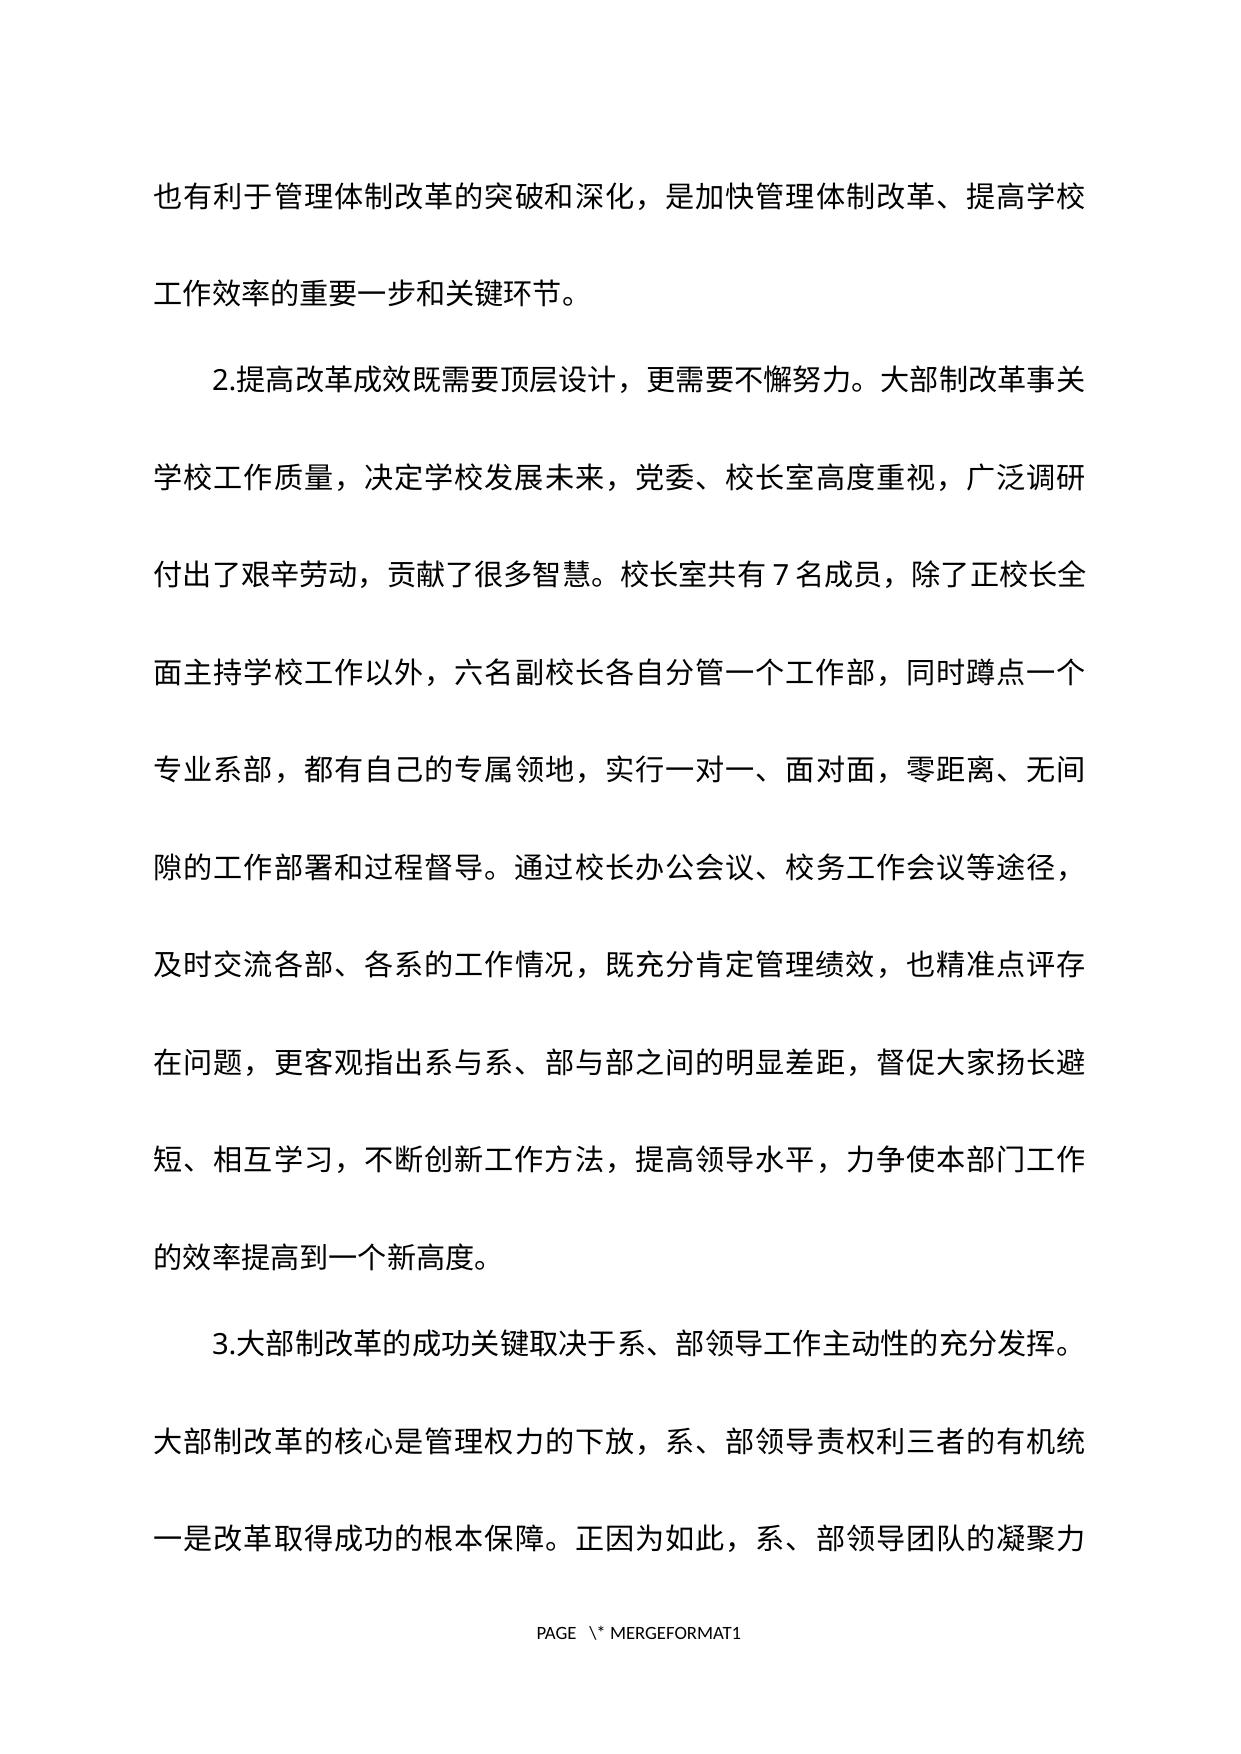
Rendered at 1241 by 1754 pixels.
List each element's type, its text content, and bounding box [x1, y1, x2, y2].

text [153, 162, 1087, 324]
text 2.提高改革成效既需要顶层设计，更需要不懈努力。大部制改革事关学校工作质量，决定学校发展未来，党委、校长室高度重视，广泛调研，付出了艰辛劳动，贡献了很多智慧。校长室共有7名成员，除了正校长全面主持学校工作以外，六名副校长各自分管一个工作部，同时蹲点一个专业系部，都有自己的专属领地，实行一对一、面对面，零距离、无间隙的工作部署和过程督导。通过校长办公会议、校务工作会议等途径，及时交流各部、各系的工作情况，既充分肯定管理绩效，也精准点评存在问题，更客观指出系与系、部与部之间的明显差距，督促大家扬长避短、相互学习，不断创新工作方法，提高领导水平，力争使本部门工作的效率提高到一个新高度。 [153, 346, 1087, 1288]
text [153, 1309, 1087, 1569]
